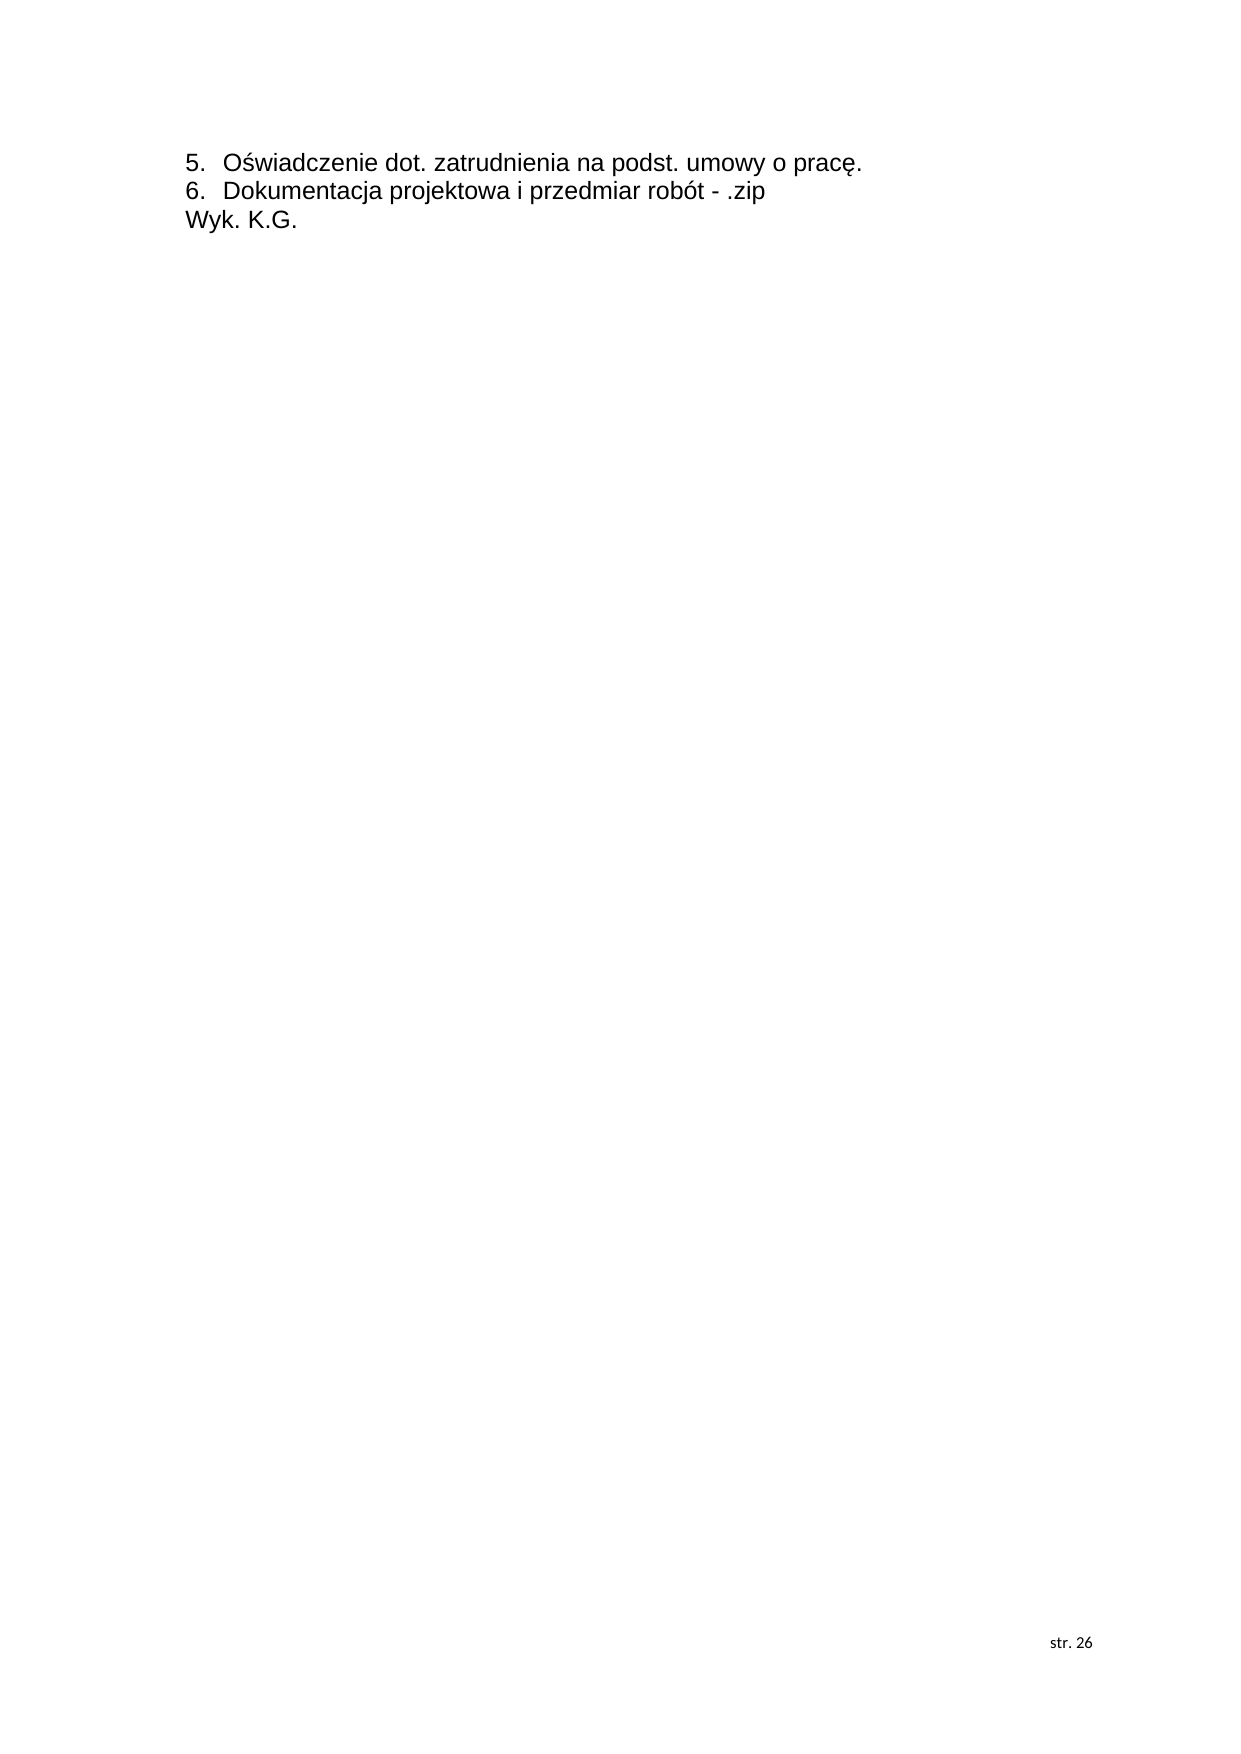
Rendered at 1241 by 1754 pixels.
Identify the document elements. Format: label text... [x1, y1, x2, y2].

text Wyk. K.G. [185, 205, 1093, 234]
list Dokumentacja projektowa i przedmiar robót - .zip [185, 176, 1093, 205]
list Oświadczenie dot. zatrudnienia na podst. umowy o pracę. [185, 148, 1093, 176]
